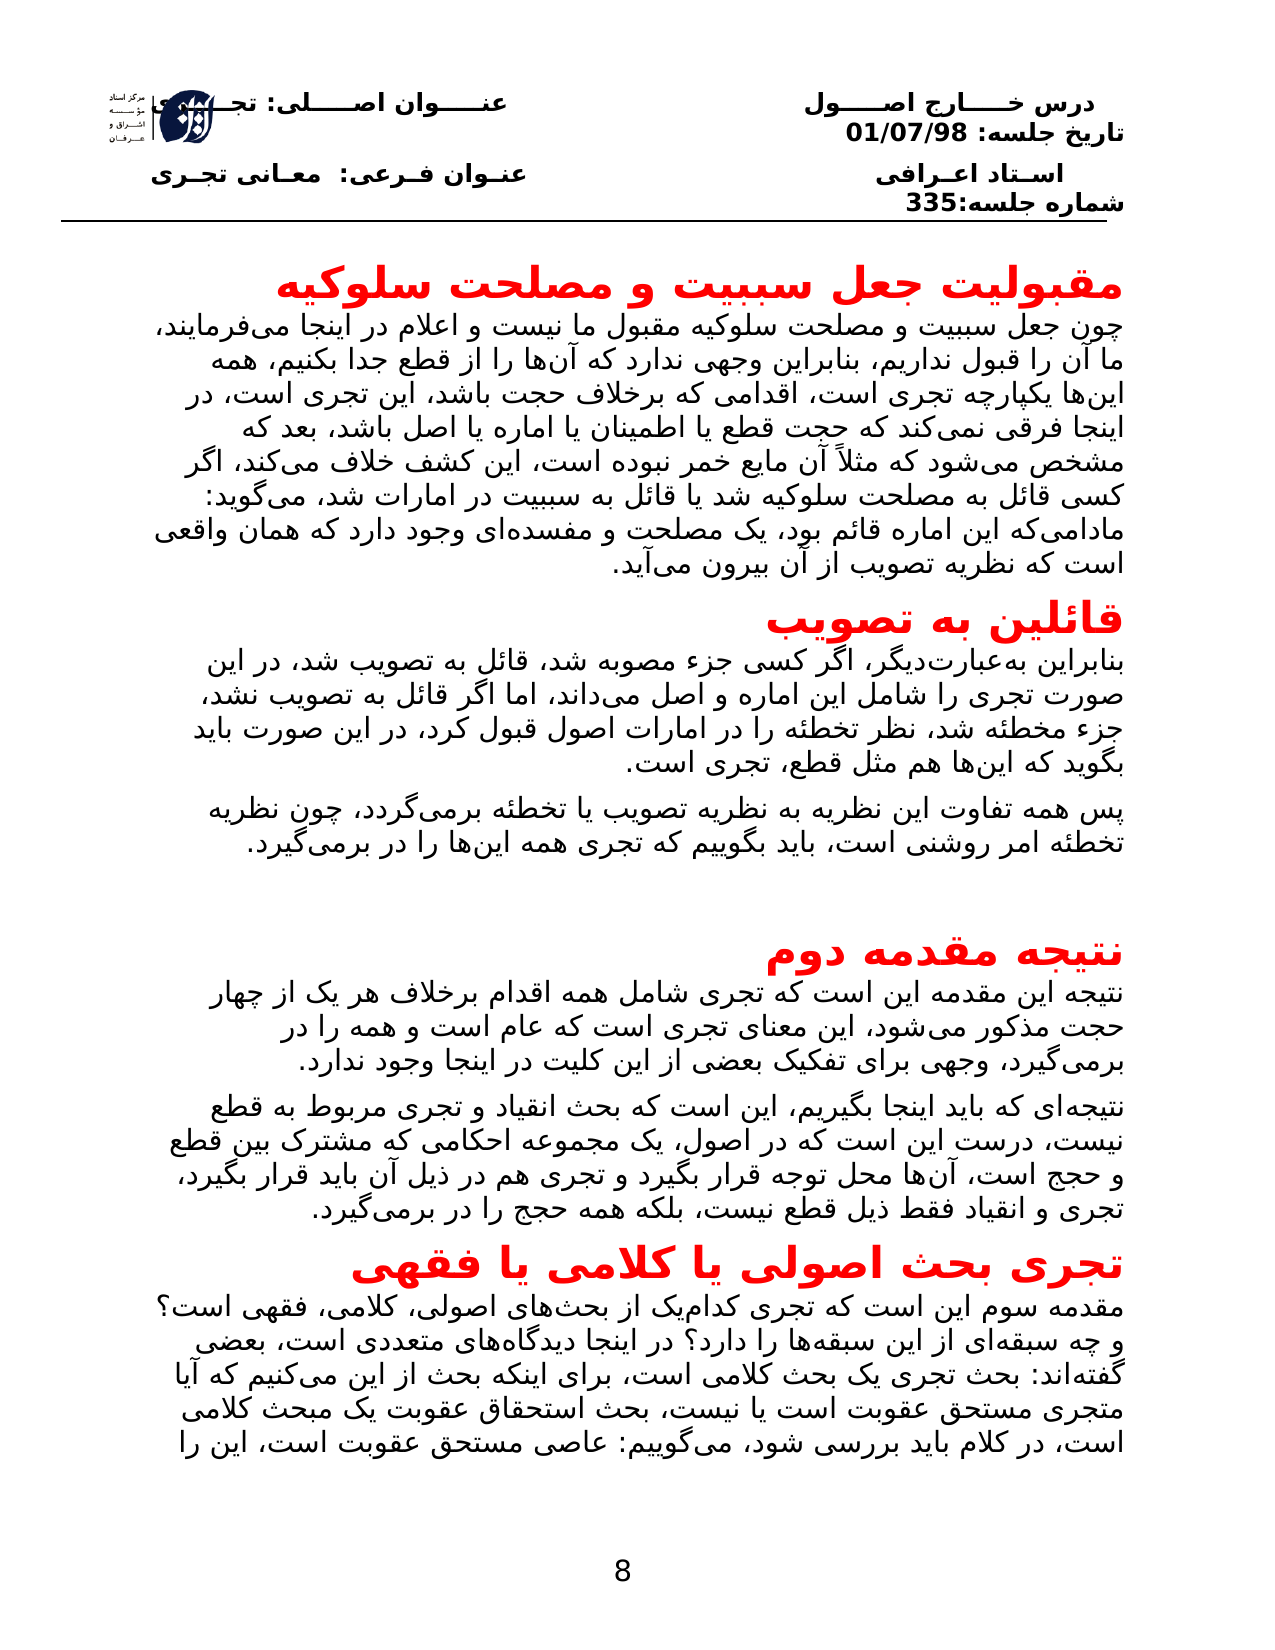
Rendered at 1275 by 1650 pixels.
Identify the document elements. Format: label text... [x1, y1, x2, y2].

text بنابراین به‌عبارت‌دیگر، اگر کسی جزء مصوبه شد، قائل به تصویب شد، در این صورت تجری را شامل این اماره و اصل می‌داند، اما اگر قائل به تصویب نشد، جزء مخطئه شد، نظر تخطئه را در امارات اصول قبول کرد، در این صورت باید بگوید که این‌ها هم مثل قطع، تجری است. [150, 643, 1125, 779]
subtitle مقبولیت جعل سببیت و مصلحت سلوکیه [150, 257, 1125, 308]
text پس همه تفاوت این نظریه به نظریه تصویب یا تخطئه برمی‌گردد، چون نظریه تخطئه امر روشنی است، باید بگوییم که تجری همه این‌ها را در برمی‌گیرد. [150, 792, 1125, 860]
subtitle نتیجه مقدمه دوم [150, 924, 1125, 975]
subtitle قائلین به تصویب [150, 593, 1125, 643]
subtitle تجری بحث اصولی یا کلامی یا فقهی [150, 1238, 1125, 1289]
text چون جعل سببیت و مصلحت سلوکیه مقبول ما نیست و اعلام در اینجا می‌فرمایند، ما آن را قبول نداریم، بنابراین وجهی ندارد که آن‌ها را از قطع جدا بکنیم، همه این‌ها یکپارچه تجری است، اقدامی که برخلاف حجت باشد، این تجری است، در اینجا فرقی نمی‌کند که حجت قطع یا اطمینان یا اماره یا اصل باشد، بعد که مشخص می‌شود که مثلاً آن مایع خمر نبوده است، این کشف خلاف می‌کند، اگر کسی قائل به مصلحت سلوکیه شد یا قائل به سببیت در امارات شد، می‌گوید: مادامی‌که این اماره قائم بود، یک مصلحت و مفسده‌ای وجود دارد که همان واقعی است که نظریه تصویب از آن بیرون می‌آید. [150, 308, 1125, 580]
text نتیجه این مقدمه این است که تجری شامل همه اقدام برخلاف هر یک از چهار حجت مذکور می‌شود، این معنای تجری است که عام است و همه را در برمی‌گیرد، وجهی برای تفکیک بعضی از این کلیت در اینجا وجود ندارد. [150, 975, 1125, 1077]
picture [102, 86, 215, 146]
text نتیجه‌ای که باید اینجا بگیریم، این است که بحث انقیاد و تجری مربوط به قطع نیست، درست این است که در اصول، یک مجموعه احکامی که مشترک بین قطع و حجج است، آن‌ها محل توجه قرار بگیرد و تجری هم در ذیل آن باید قرار بگیرد، تجری و انقیاد فقط ذیل قطع نیست، بلکه همه حجج را در برمی‌گیرد. [150, 1090, 1125, 1226]
